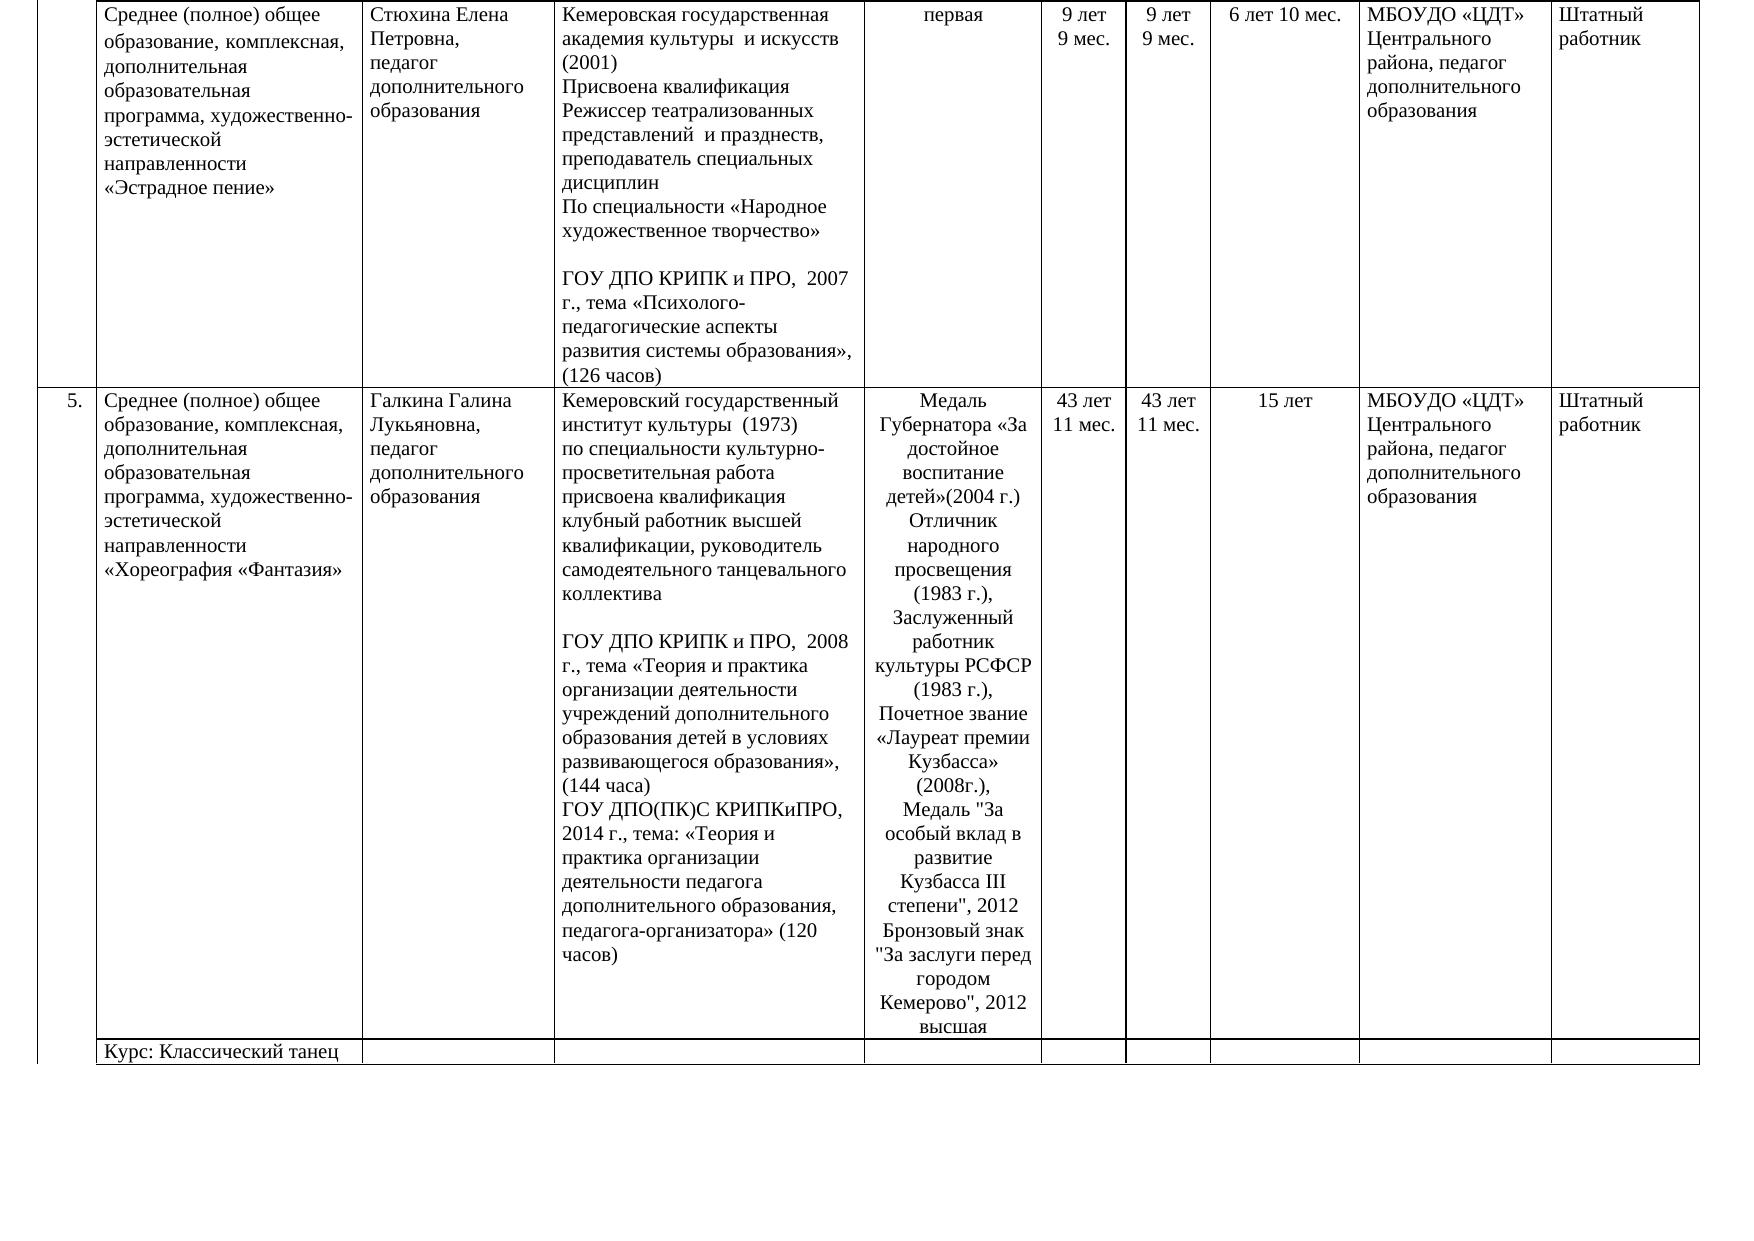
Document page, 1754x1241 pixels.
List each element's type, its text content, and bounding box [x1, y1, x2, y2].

table_cell 6 лет 10 мес. [1211, 2, 1359, 387]
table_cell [1360, 2, 1551, 387]
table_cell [97, 388, 362, 1038]
table_cell 43 лет 11 мес. [1042, 388, 1125, 1038]
table_cell 5. [38, 388, 96, 1063]
table_cell [1552, 1040, 1699, 1063]
table_cell 9 лет 9 мес. [1127, 2, 1210, 387]
table_cell [865, 1040, 1041, 1063]
table_cell Кемеровская государственная академия культуры и искусств (2001) Присвоена квалификация Режиссер театрализованных представлений и празднеств, преподаватель специальных дисциплин По специальности «Народное художественное творчество» ГОУ ДПО КРИПК и ПРО, 2007 г., тема «Психолого-педагогические аспекты развития системы образования», (126 часов) [555, 2, 864, 387]
table_cell Галкина Галина Лукьяновна, педагог дополнительного образования [363, 388, 554, 1038]
table_cell 15 лет [1211, 388, 1359, 1038]
table_cell [555, 1040, 864, 1063]
table_cell 43 лет 11 мес. [1127, 388, 1210, 1038]
table_cell [363, 1040, 554, 1063]
table_cell [1211, 1040, 1359, 1063]
table_cell Кемеровский государственный институт культуры (1973) по специальности культурно-просветительная работа присвоена квалификация клубный работник высшей квалификации, руководитель самодеятельного танцевального коллектива ГОУ ДПО КРИПК и ПРО, 2008 г., тема «Теория и практика организации деятельности учреждений дополнительного образования детей в условиях развивающегося образования», (144 часа) ГОУ ДПО(ПК)С КРИПКиПРО, 2014 г., тема: «Теория и практика организации деятельности педагога дополнительного образования, педагога-организатора» (120 часов) [555, 388, 864, 1038]
table_cell Стюхина Елена Петровна, педагог дополнительного образования [363, 2, 554, 387]
table_cell [1042, 1040, 1125, 1063]
table_cell Медаль Губернатора «За достойное воспитание детей»(2004 г.) Отличник народного просвещения (1983 г.), Заслуженный работник культуры РСФСР (1983 г.), Почетное звание «Лауреат премии Кузбасса» (2008г.), Медаль "За особый вклад в развитие Кузбасса III степени", 2012 Бронзовый знак "За заслуги перед городом Кемерово", 2012 высшая [865, 388, 1041, 1038]
table_cell Курс: Классический танец [97, 1040, 362, 1063]
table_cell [97, 2, 362, 387]
table_cell [1360, 1040, 1551, 1063]
table_cell первая [865, 2, 1041, 387]
table_cell 9 лет 9 мес. [1042, 2, 1125, 387]
table_cell Штатный работник [1552, 388, 1699, 1038]
table_cell Штатный работник [1552, 2, 1699, 387]
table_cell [1360, 388, 1551, 1038]
table_cell [1127, 1040, 1210, 1063]
